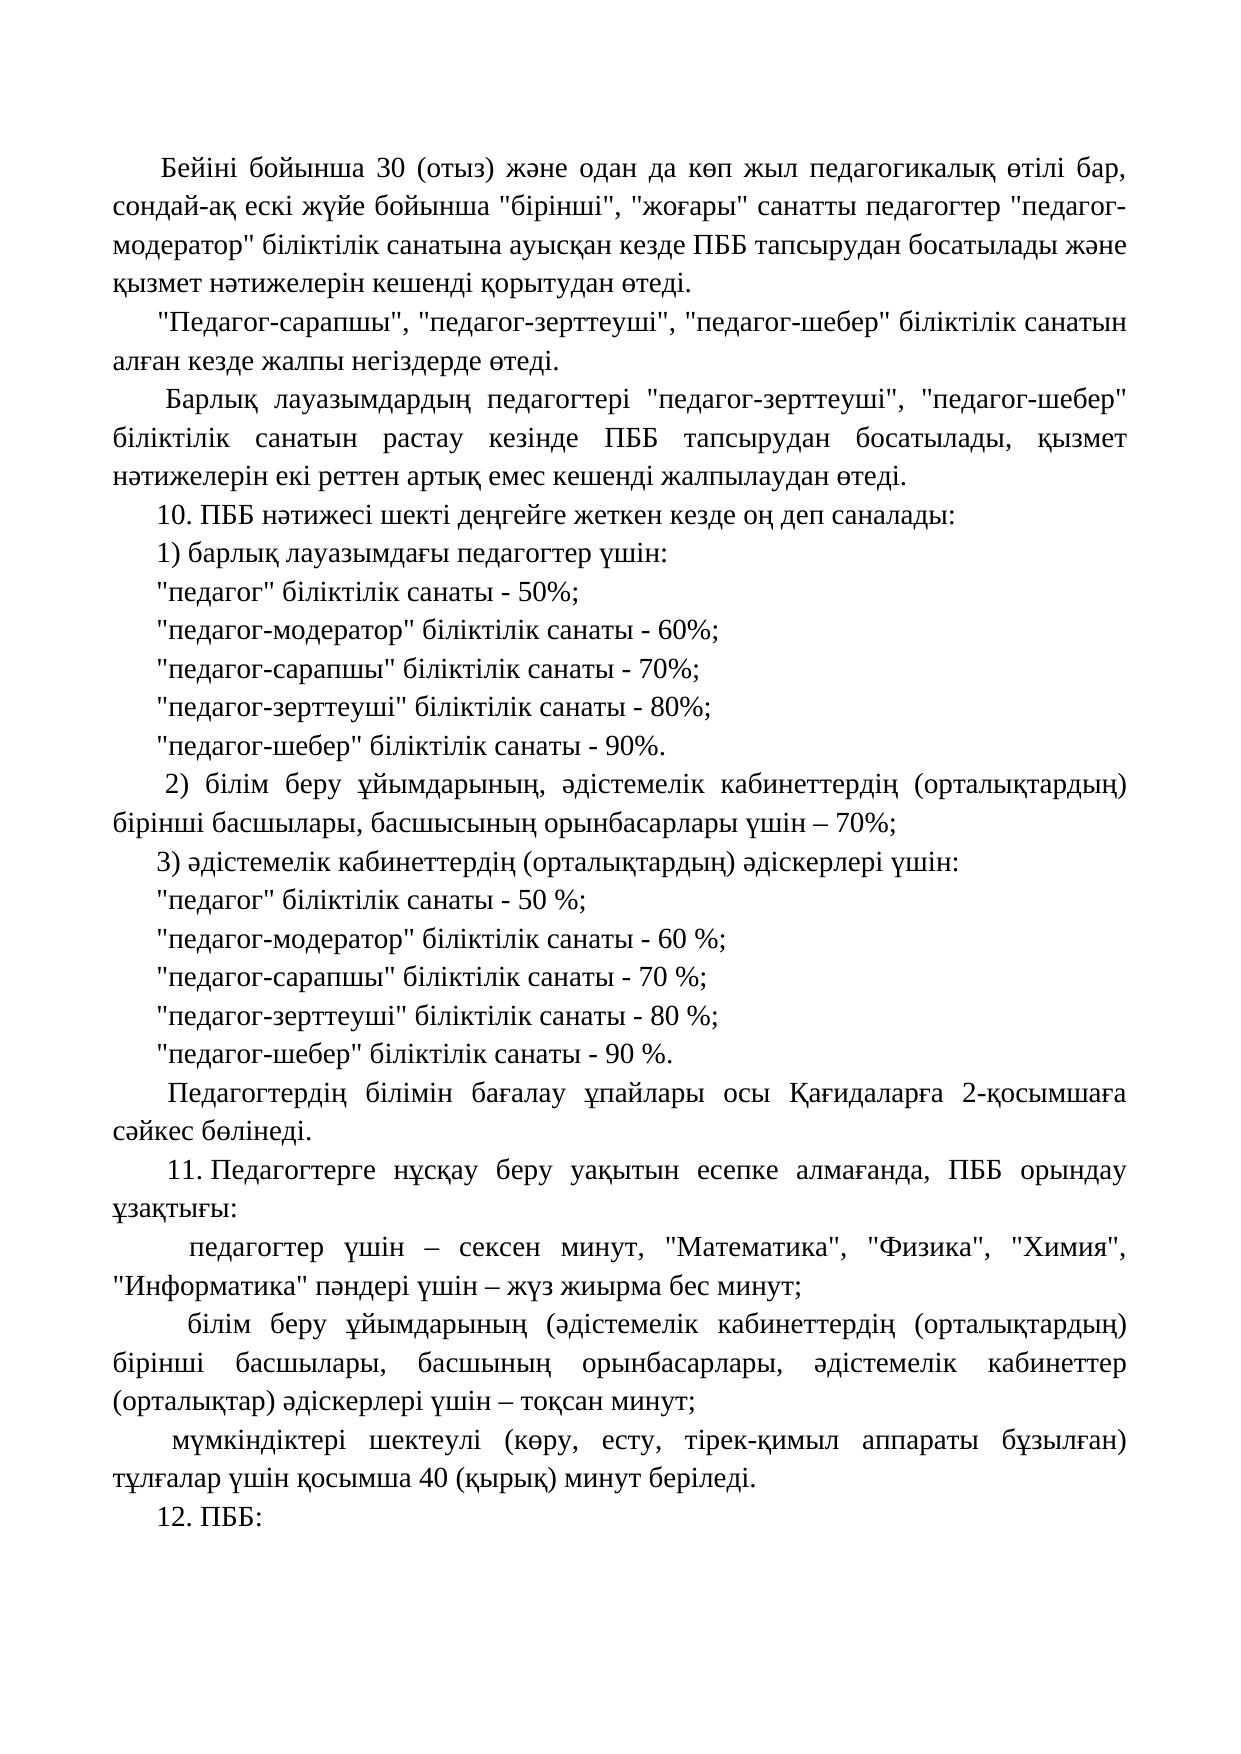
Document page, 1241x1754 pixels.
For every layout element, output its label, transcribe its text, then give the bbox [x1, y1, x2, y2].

text "педагог-зерттеуші" біліктілік санаты - 80 %; [112, 998, 1128, 1031]
text Бейіні бойынша 30 (отыз) және одан да көп жыл педагогикалық өтілі бар, сондай-ақ ескі жүйе бойынша "бірінші", "жоғары" санатты педагогтер "педагог-модератор" біліктілік санатына ауысқан кезде ПББ тапсырудан босатылады және қызмет нәтижелерін кешенді қорытудан өтеді. [112, 150, 1128, 299]
text Барлық лауазымдардың педагогтері "педагог-зерттеуші", "педагог-шебер" біліктілік санатын растау кезінде ПББ тапсырудан босатылады, қызмет нәтижелерін екі реттен артық емес кешенді жалпылаудан өтеді. [112, 381, 1128, 492]
text білім беру ұйымдарының (әдістемелік кабинеттердің (орталықтардың) бірінші басшылары, басшының орынбасарлары, әдістемелік кабинеттер (орталықтар) әдіскерлері үшін – тоқсан минут; [112, 1306, 1128, 1417]
text "педагог-шебер" біліктілік санаты - 90 %. [112, 1036, 1128, 1070]
text 10. ПББ нәтижесі шекті деңгейге жеткен кезде оң деп саналады: [112, 497, 1128, 530]
text "педагог" біліктілік санаты - 50%; [112, 574, 1128, 607]
text 1) барлық лауазымдағы педагогтер үшін: [112, 535, 1128, 569]
text педагогтер үшін – сексен минут, "Математика", "Физика", "Химия", "Информатика" пәндері үшін – жүз жиырма бес минут; [112, 1229, 1128, 1301]
text "педагог-модератор" біліктілік санаты - 60%; [112, 612, 1128, 646]
text "педагог-сарапшы" біліктілік санаты - 70%; [112, 651, 1128, 684]
text 3) әдістемелік кабинеттердің (орталықтардың) әдіскерлері үшін: [112, 844, 1128, 877]
text 2) білім беру ұйымдарының, әдістемелік кабинеттердің (орталықтардың) бірінші басшылары, басшысының орынбасарлары үшін – 70%; [112, 767, 1128, 839]
text "Педагог-сарапшы", "педагог-зерттеуші", "педагог-шебер" біліктілік санатын алған кезде жалпы негіздерде өтеді. [112, 304, 1128, 376]
text "педагог-зерттеуші" біліктілік санаты - 80%; [112, 689, 1128, 723]
text Педагогтердің білімін бағалау ұпайлары осы Қағидаларға 2-қосымшаға сәйкес бөлінеді. [112, 1075, 1128, 1147]
text 12. ПББ: [112, 1499, 1128, 1532]
text "педагог" біліктілік санаты - 50 %; [112, 882, 1128, 916]
text "педагог-сарапшы" біліктілік санаты - 70 %; [112, 959, 1128, 993]
text "педагог-шебер" біліктілік санаты - 90%. [112, 728, 1128, 762]
text "педагог-модератор" біліктілік санаты - 60 %; [112, 921, 1128, 954]
text 11. Педагогтерге нұсқау беру уақытын есепке алмағанда, ПББ орындау ұзақтығы: [112, 1152, 1128, 1224]
text мүмкіндіктері шектеулі (көру, есту, тірек-қимыл аппараты бұзылған) тұлғалар үшін қосымша 40 (қырық) минут беріледі. [112, 1422, 1128, 1494]
